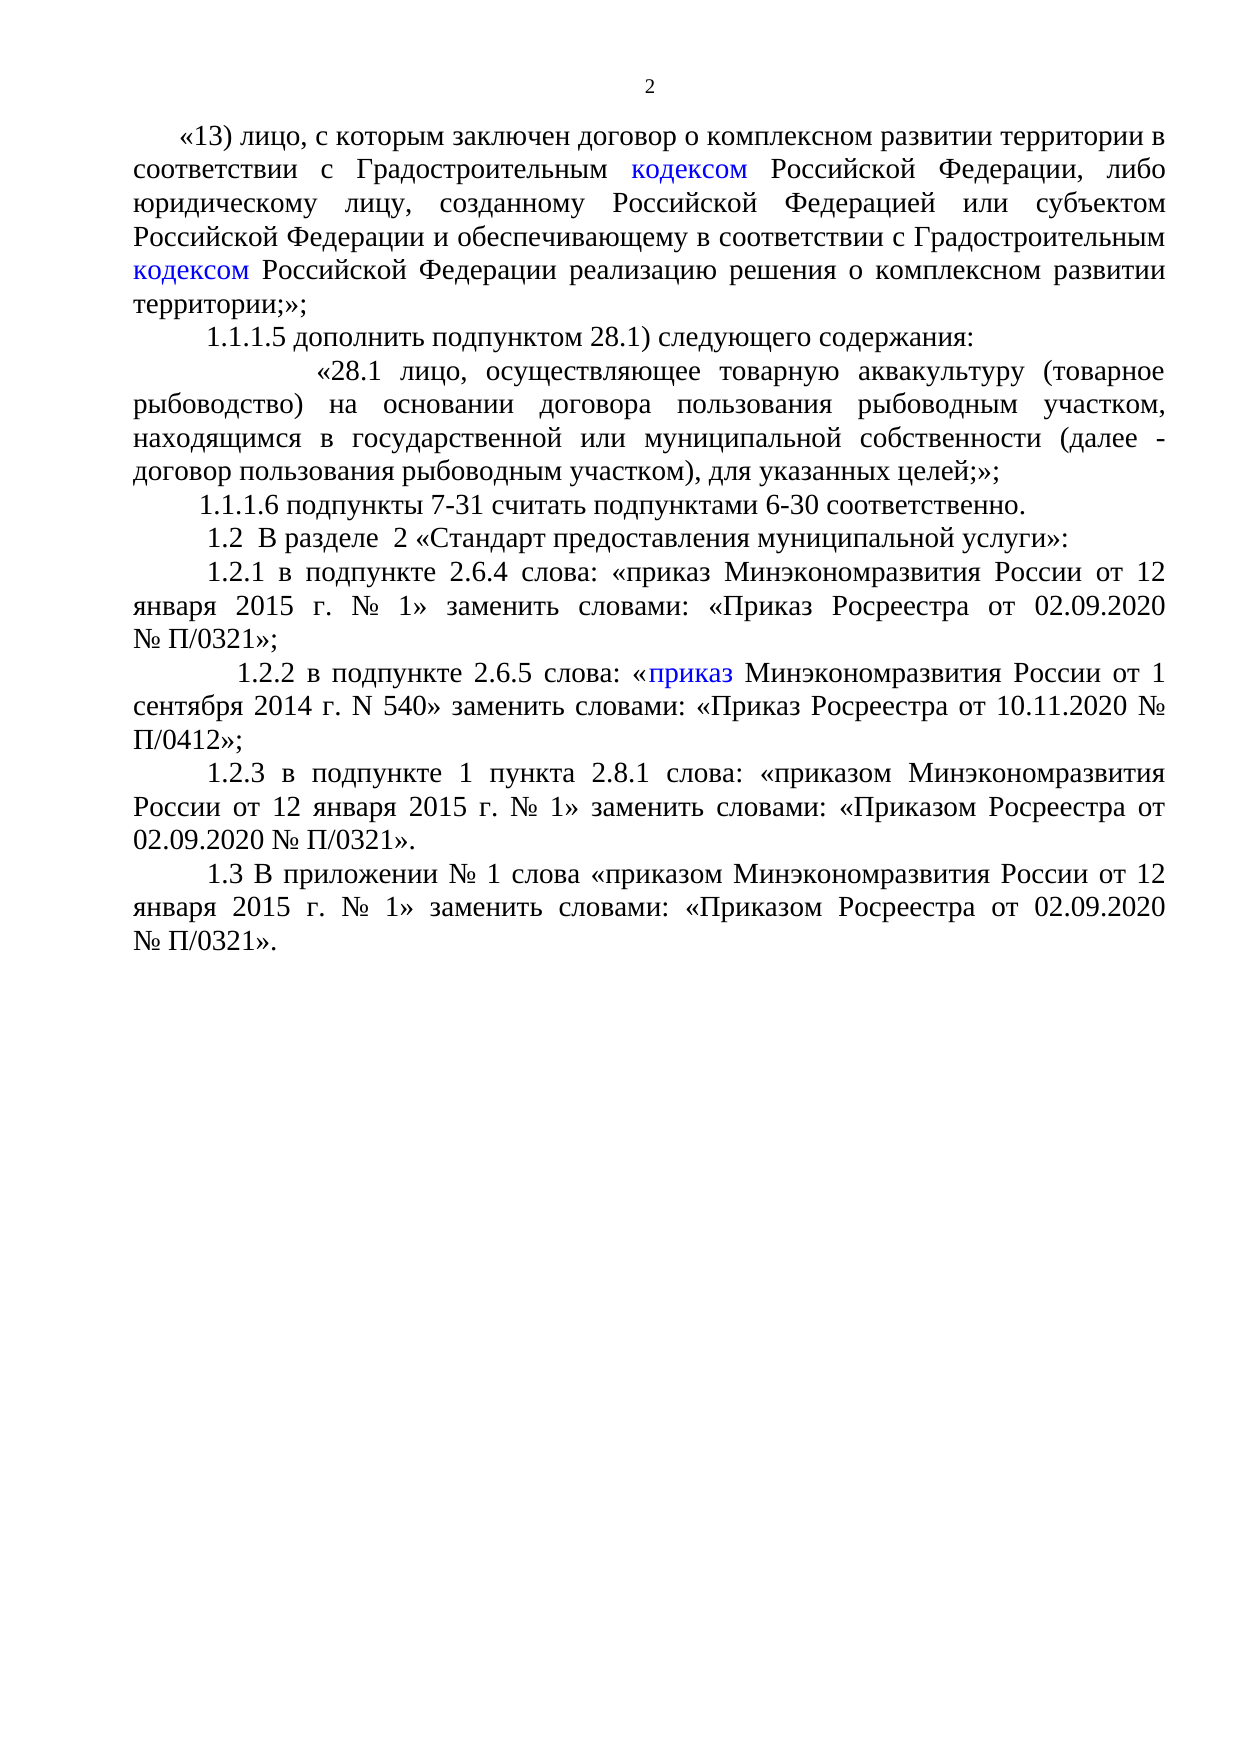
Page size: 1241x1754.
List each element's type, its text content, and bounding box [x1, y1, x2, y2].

text 1.1.1.6 подпункты 7-31 считать подпунктами 6-30 соответственно. [133, 487, 1167, 521]
text 1.2.1 в подпункте 2.6.4 слова: «приказ Минэкономразвития России от 12 января 2015 г. № 1» заменить словами: «Приказ Росреестра от 02.09.2020 № П/0321»; [133, 554, 1167, 655]
text 1.3 В приложении № 1 слова «приказом Минэкономразвития России от 12 января 2015 г. № 1» заменить словами: «Приказом Росреестра от 02.09.2020 № П/0321». [133, 856, 1167, 957]
text 1.2.2 в подпункте 2.6.5 слова: «приказ Минэкономразвития России от 1 сентября 2014 г. N 540» заменить словами: «Приказ Росреестра от 10.11.2020 № П/0412»; [133, 655, 1167, 755]
text 1.2.3 в подпункте 1 пункта 2.8.1 слова: «приказом Минэкономразвития России от 12 января 2015 г. № 1» заменить словами: «Приказом Росреестра от 02.09.2020 № П/0321». [133, 755, 1167, 856]
text «28.1 лицо, осуществляющее товарную аквакультуру (товарное рыбоводство) на основании договора пользования рыбоводным участком, находящимся в государственной или муниципальной собственности (далее - договор пользования рыбоводным участком), для указанных целей;»; [133, 353, 1167, 487]
text «13) лицо, с которым заключен договор о комплексном развитии территории в соответствии с Градостроительным кодексом Российской Федерации, либо юридическому лицу, созданному Российской Федерацией или субъектом Российской Федерации и обеспечивающему в соответствии с Градостроительным кодексом Российской Федерации реализацию решения о комплексном развитии территории;»; [133, 118, 1167, 319]
text 1.2 В разделе 2 «Стандарт предоставления муниципальной услуги»: [133, 521, 1167, 554]
text 1.1.1.5 дополнить подпунктом 28.1) следующего содержания: [133, 319, 1167, 353]
